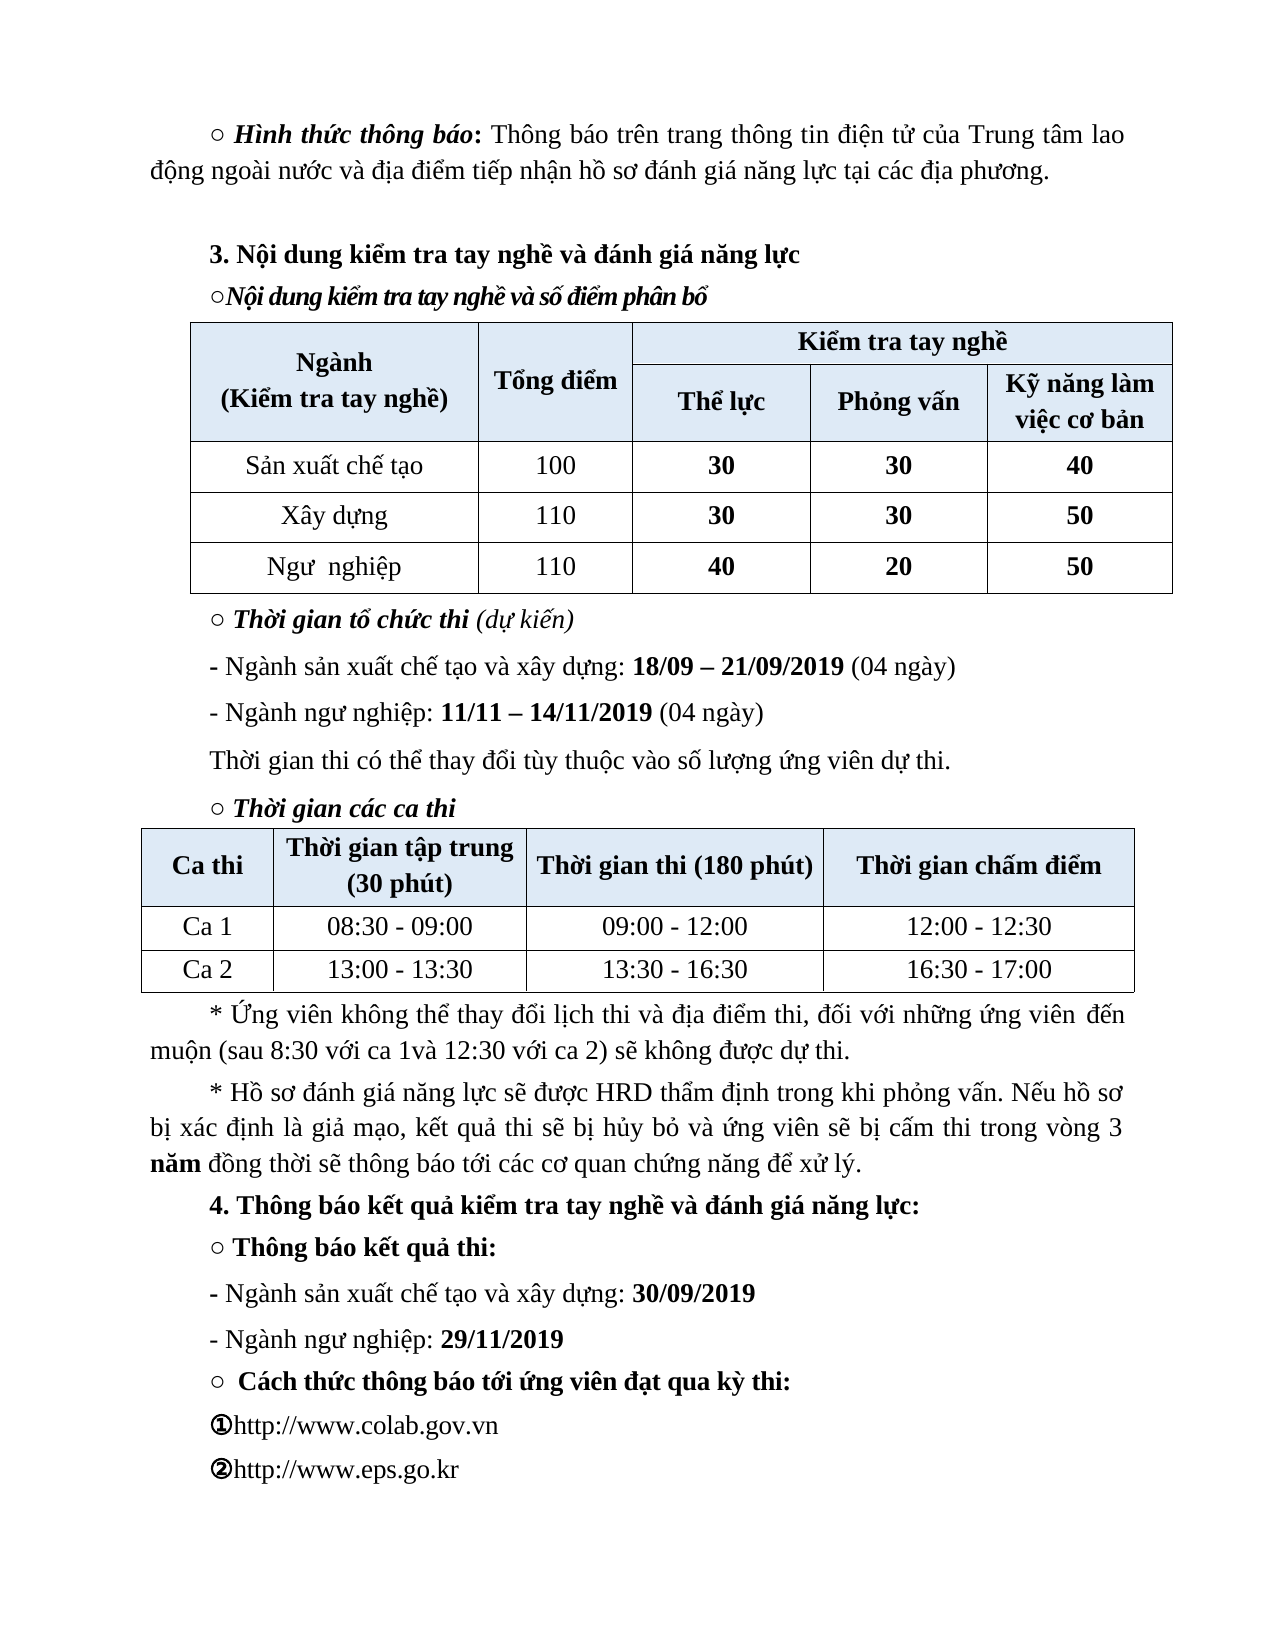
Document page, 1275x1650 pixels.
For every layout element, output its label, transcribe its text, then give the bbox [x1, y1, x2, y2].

table_cell 40 [988, 442, 1172, 492]
table_cell 13:00 - 13:30 [274, 951, 526, 991]
table_cell 13:30 - 16:30 [527, 951, 823, 991]
table_cell 20 [811, 543, 987, 593]
table_cell 30 [811, 493, 987, 542]
table_cell 110 [479, 493, 632, 542]
table_cell 09:00 - 12:00 [527, 907, 823, 949]
table_cell 08:30 - 09:00 [274, 907, 526, 949]
table_cell 12:00 - 12:30 [824, 907, 1134, 949]
text - Ngành sản xuất chế tạo và xây dựng: 18/09 – 21/09/2019 (04 ngày) [150, 650, 1125, 681]
table_cell Phỏng vấn [811, 365, 987, 441]
text * Hồ sơ đánh giá năng lực sẽ được HRD thẩm định trong khi phỏng vấn. Nếu hồ sơ bị xác định là giả mạo, kết quả thi sẽ bị hủy bỏ và ứng viên sẽ bị cấm thi trong vòng 3 năm đồng thời sẽ thông báo tới các cơ quan chứng năng để xử lý. [150, 1076, 1125, 1178]
text ○Nội dung kiểm tra tay nghề và số điểm phân bổ [150, 280, 1125, 311]
table_cell 110 [479, 543, 632, 593]
table_cell Ca 1 [142, 907, 273, 949]
text ○ Thời gian các ca thi [150, 792, 1125, 823]
text ①http://www.colab.gov.vn [150, 1407, 1125, 1440]
table_cell 30 [633, 442, 810, 492]
table_header Ngành (Kiểm tra tay nghề) [191, 323, 478, 441]
table_header Thời gian chấm điểm [824, 829, 1134, 906]
table_header Kiểm tra tay nghề [633, 323, 1172, 363]
text ○ Cách thức thông báo tới ứng viên đạt qua kỳ thi: [150, 1366, 1125, 1397]
table_header Ca thi [142, 829, 273, 906]
table_cell Ca 2 [142, 951, 273, 991]
text * Ứng viên không thể thay đổi lịch thi và địa điểm thi, đối với những ứng viên đến muộn (sau 8:30 với ca 1và 12:30 với ca 2) sẽ không được dự thi. [150, 998, 1125, 1065]
table_cell Thể lực [633, 365, 810, 441]
table_cell 50 [988, 543, 1172, 593]
table_cell 100 [479, 442, 632, 492]
text 4. Thông báo kết quả kiểm tra tay nghề và đánh giá năng lực: [150, 1189, 1125, 1220]
table_cell Kỹ năng làm việc cơ bản [988, 365, 1172, 441]
text ○ Hình thức thông báo: Thông báo trên trang thông tin điện tử của Trung tâm lao động ngoài nước và địa điểm tiếp nhận hồ sơ đánh giá năng lực tại các địa phương. [150, 118, 1125, 185]
text 3. Nội dung kiểm tra tay nghề và đánh giá năng lực [150, 238, 1125, 269]
table_cell 50 [988, 493, 1172, 542]
text ○ Thông báo kết quả thi: [150, 1231, 1125, 1262]
table_header Tổng điểm [479, 323, 632, 441]
table_cell 30 [633, 493, 810, 542]
table_cell 16:30 - 17:00 [824, 951, 1134, 991]
table_cell Xây dựng [191, 493, 478, 542]
table_cell 40 [633, 543, 810, 593]
table_cell 30 [811, 442, 987, 492]
text - Ngành sản xuất chế tạo và xây dựng: 30/09/2019 [150, 1277, 1125, 1308]
text - Ngành ngư nghiệp: 11/11 – 14/11/2019 (04 ngày) [150, 696, 1125, 727]
table_cell Ngư nghiệp [191, 543, 478, 593]
table_header Thời gian thi (180 phút) [527, 829, 823, 906]
text Thời gian thi có thể thay đổi tùy thuộc vào số lượng ứng viên dự thi. [150, 744, 1125, 775]
text ○ Thời gian tổ chức thi (dự kiến) [150, 603, 1125, 635]
text ②http://www.eps.go.kr [150, 1451, 1125, 1484]
text - Ngành ngư nghiệp: 29/11/2019 [150, 1323, 1125, 1355]
table_header Thời gian tập trung (30 phút) [274, 829, 526, 906]
table_cell Sản xuất chế tạo [191, 442, 478, 492]
